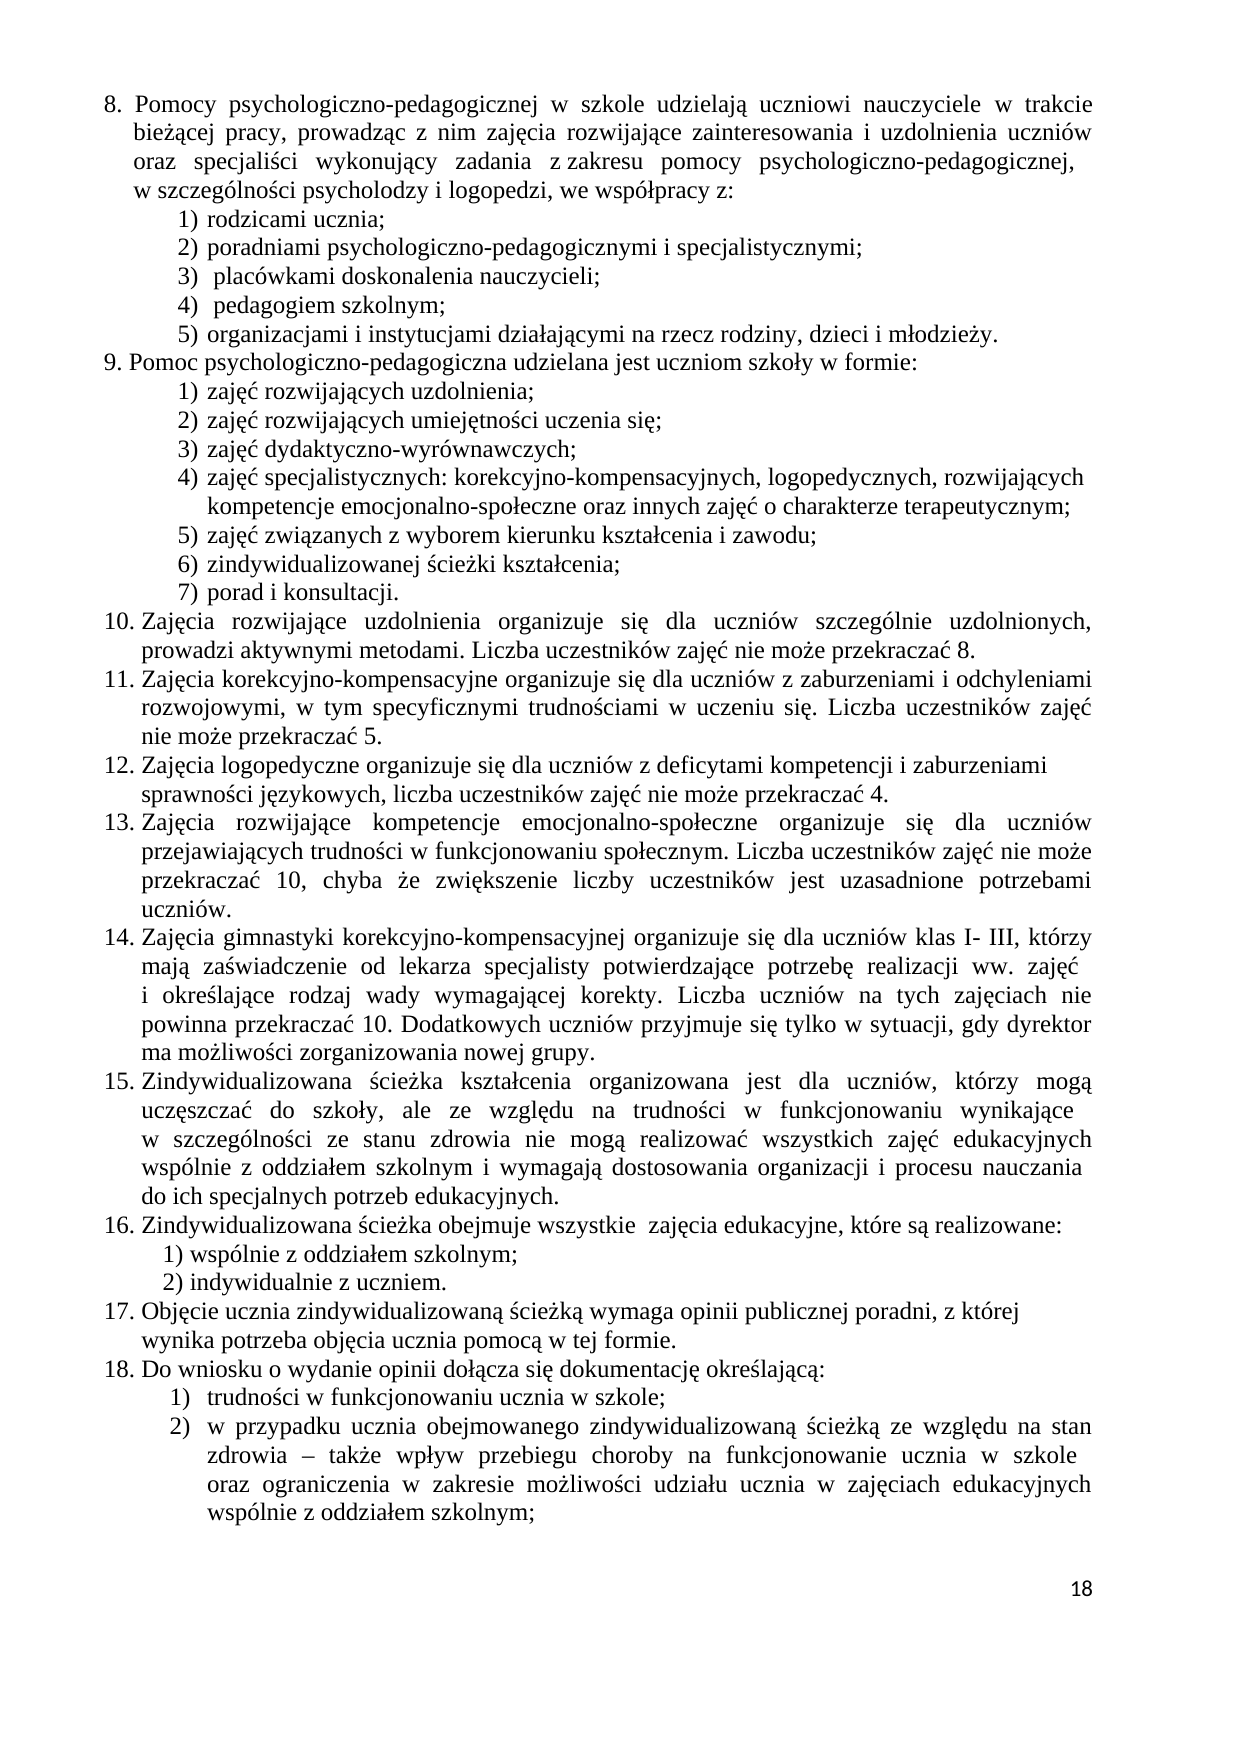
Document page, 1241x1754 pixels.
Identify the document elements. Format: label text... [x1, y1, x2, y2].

text 1) wspólnie z oddziałem szkolnym; [162, 1239, 1093, 1267]
list zajęć związanych z wyborem kierunku kształcenia i zawodu; [177, 520, 1093, 549]
list Zajęcia korekcyjno-kompensacyjne organizuje się dla uczniów z zaburzeniami i odchyleniami rozwojowymi, w tym specyficznymi trudnościami w uczeniu się. Liczba uczestników zajęć nie może przekraczać 5. [103, 664, 1093, 750]
text 9. Pomoc psychologiczno-pedagogiczna udzielana jest uczniom szkoły w formie: [103, 347, 1093, 376]
list zajęć rozwijających uzdolnienia; [177, 376, 1093, 405]
list porad i konsultacji. [177, 577, 1093, 606]
list zajęć rozwijających umiejętności uczenia się; [177, 405, 1093, 434]
list organizacjami i instytucjami działającymi na rzecz rodziny, dzieci i młodzieży. [177, 319, 1093, 347]
list w przypadku ucznia obejmowanego zindywidualizowaną ścieżką ze względu na stan zdrowia – także wpływ przebiegu choroby na funkcjonowanie ucznia w szkole oraz ograniczenia w zakresie możliwości udziału ucznia w zajęciach edukacyjnych wspólnie z oddziałem szkolnym; [169, 1411, 1093, 1526]
list zajęć specjalistycznych: korekcyjno-kompensacyjnych, logopedycznych, rozwijających kompetencje emocjonalno-społeczne oraz innych zajęć o charakterze terapeutycznym; [177, 462, 1093, 520]
list Zindywidualizowana ścieżka kształcenia organizowana jest dla uczniów, którzy mogą uczęszczać do szkoły, ale ze względu na trudności w funkcjonowaniu wynikające w szczególności ze stanu zdrowia nie mogą realizować wszystkich zajęć edukacyjnych wspólnie z oddziałem szkolnym i wymagają dostosowania organizacji i procesu nauczania do ich specjalnych potrzeb edukacyjnych. [103, 1066, 1093, 1210]
list Zindywidualizowana ścieżka obejmuje wszystkie zajęcia edukacyjne, które są realizowane: [103, 1210, 1093, 1239]
text 2) indywidualnie z uczniem. [162, 1267, 1093, 1296]
list zajęć dydaktyczno-wyrównawczych; [177, 434, 1093, 462]
list Objęcie ucznia zindywidualizowaną ścieżką wymaga opinii publicznej poradni, z której wynika potrzeba objęcia ucznia pomocą w tej formie. [103, 1296, 1093, 1354]
list Do wniosku o wydanie opinii dołącza się dokumentację określającą: [103, 1354, 1093, 1382]
list placówkami doskonalenia nauczycieli; [177, 261, 1093, 290]
list poradniami psychologiczno-pedagogicznymi i specjalistycznymi; [177, 232, 1093, 261]
list zindywidualizowanej ścieżki kształcenia; [177, 549, 1093, 577]
list Zajęcia gimnastyki korekcyjno-kompensacyjnej organizuje się dla uczniów klas I- III, którzy mają zaświadczenie od lekarza specjalisty potwierdzające potrzebę realizacji ww. zajęć i określające rodzaj wady wymagającej korekty. Liczba uczniów na tych zajęciach nie powinna przekraczać 10. Dodatkowych uczniów przyjmuje się tylko w sytuacji, gdy dyrektor ma możliwości zorganizowania nowej grupy. [103, 922, 1093, 1066]
list pedagogiem szkolnym; [177, 290, 1093, 319]
list Zajęcia rozwijające kompetencje emocjonalno-społeczne organizuje się dla uczniów przejawiających trudności w funkcjonowaniu społecznym. Liczba uczestników zajęć nie może przekraczać 10, chyba że zwiększenie liczby uczestników jest uzasadnione potrzebami uczniów. [103, 807, 1093, 922]
text 8. Pomocy psychologiczno-pedagogicznej w szkole udzielają uczniowi nauczyciele w trakcie bieżącej pracy, prowadząc z nim zajęcia rozwijające zainteresowania i uzdolnienia uczniów oraz specjaliści wykonujący zadania z zakresu pomocy psychologiczno-pedagogicznej, w szczególności psycholodzy i logopedzi, we współpracy z: [103, 89, 1093, 204]
list rodzicami ucznia; [177, 204, 1093, 232]
list trudności w funkcjonowaniu ucznia w szkole; [169, 1382, 1093, 1411]
list Zajęcia logopedyczne organizuje się dla uczniów z deficytami kompetencji i zaburzeniami sprawności językowych, liczba uczestników zajęć nie może przekraczać 4. [103, 750, 1093, 807]
list Zajęcia rozwijające uzdolnienia organizuje się dla uczniów szczególnie uzdolnionych, prowadzi aktywnymi metodami. Liczba uczestników zajęć nie może przekraczać 8. [103, 606, 1093, 664]
